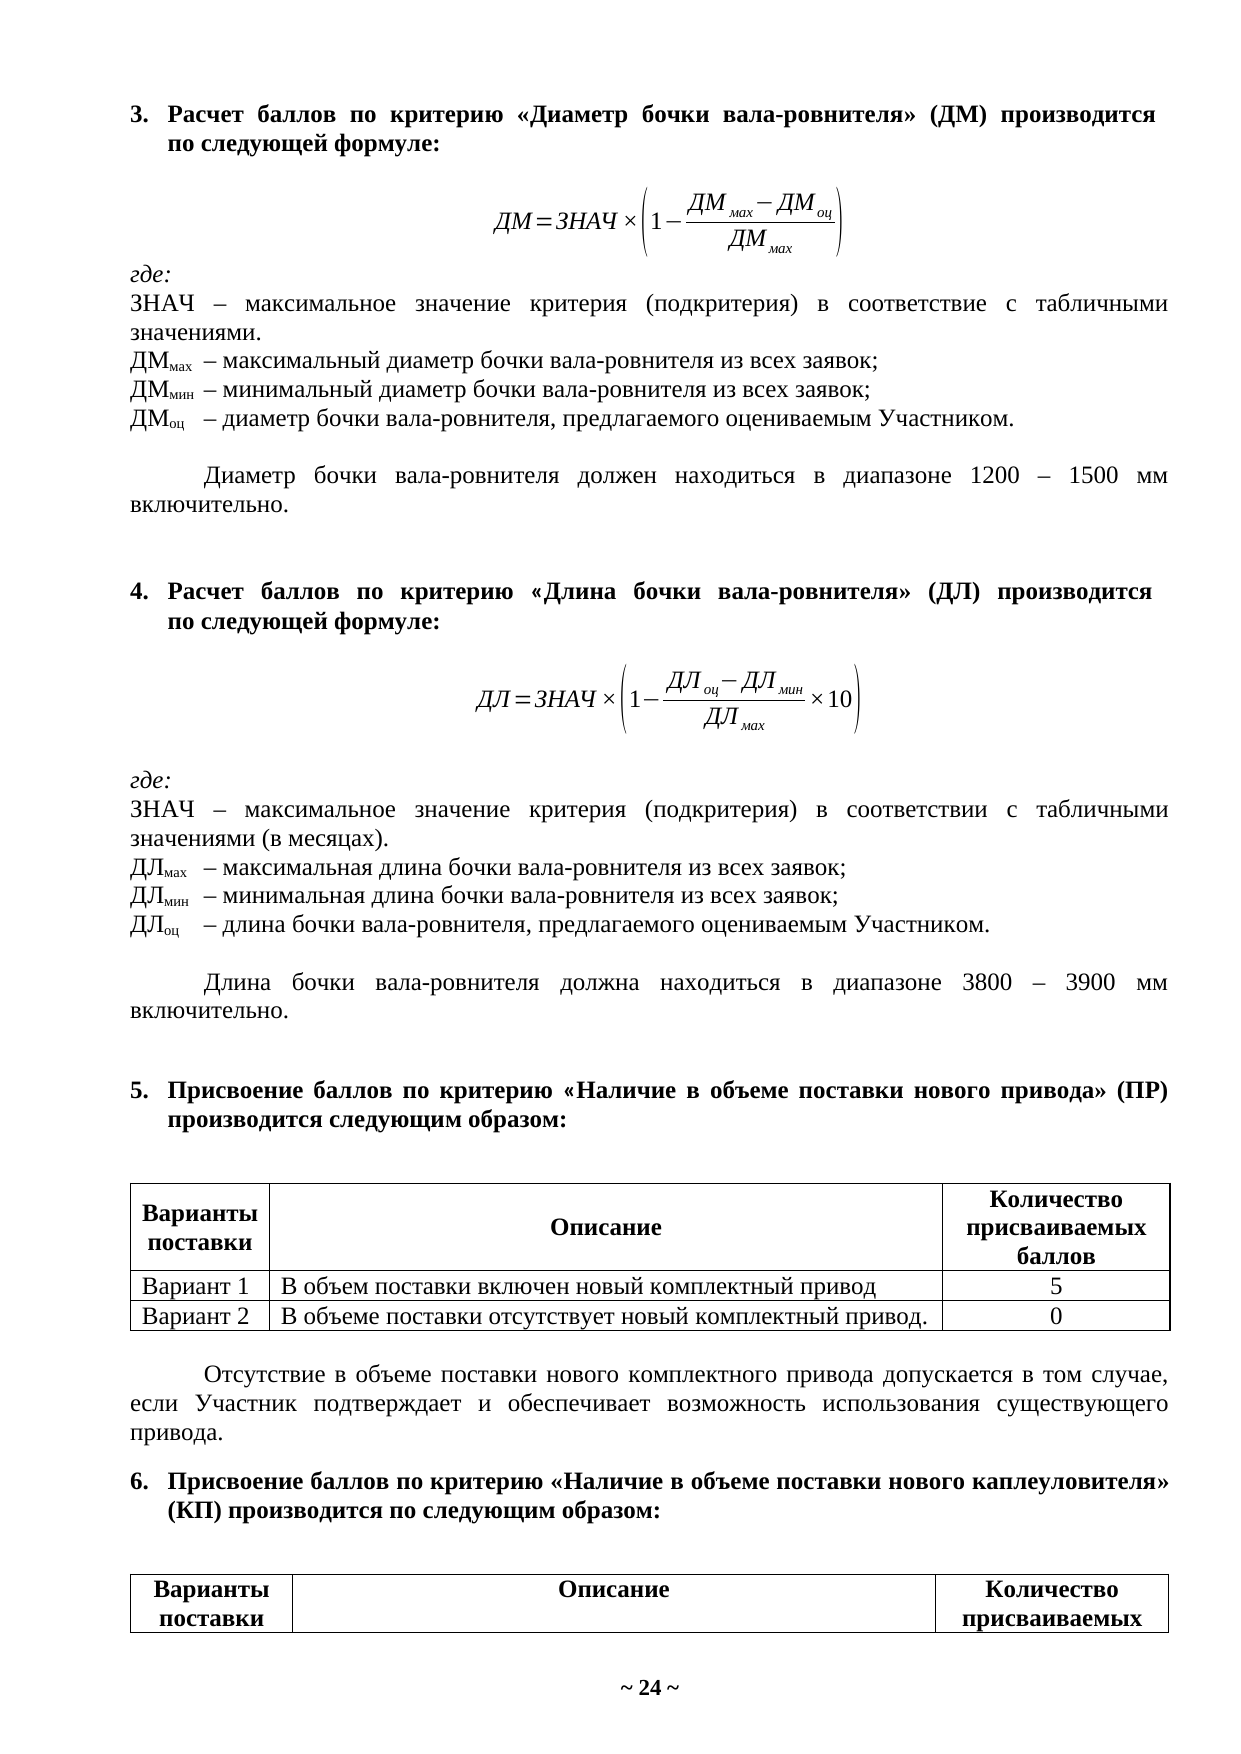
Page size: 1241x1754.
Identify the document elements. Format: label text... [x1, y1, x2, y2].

table_header Описание [270, 1184, 942, 1270]
list Расчет баллов по критерию «Диаметр бочки вала-ровнителя» (ДМ) производится по следующей формуле: [130, 99, 1169, 157]
table_cell 0 [943, 1301, 1169, 1329]
table_cell В объеме поставки отсутствует новый комплектный привод. [270, 1301, 942, 1329]
table_cell Вариант 2 [131, 1301, 269, 1329]
table_header Варианты поставки [131, 1575, 292, 1632]
text где: [130, 766, 1169, 794]
table_cell Вариант 1 [131, 1271, 269, 1300]
text ДЛмах – максимальная длина бочки вала-ровнителя из всех заявок; [130, 852, 1169, 881]
table_header Описание [293, 1575, 935, 1632]
list Присвоение баллов по критерию «Наличие в объеме поставки нового привода» (ПР) производится следующим образом: [130, 1074, 1169, 1133]
text ДЛмин – минимальная длина бочки вала-ровнителя из всех заявок; [130, 881, 1169, 909]
table_cell 5 [943, 1271, 1169, 1300]
list Расчет баллов по критерию «Длина бочки вала-ровнителя» (ДЛ) производится по следующей формуле: [130, 575, 1169, 635]
text где: [130, 259, 1169, 288]
text ДЛоц – длина бочки вала-ровнителя, предлагаемого оцениваемым Участником. [130, 909, 1169, 938]
list Присвоение баллов по критерию «Наличие в объеме поставки нового каплеуловителя» (КП) производится по следующим образом: [130, 1466, 1169, 1524]
text ДМмин – минимальный диаметр бочки вала-ровнителя из всех заявок; [130, 374, 1169, 403]
text Отсутствие в объеме поставки нового комплектного привода допускается в том случае, если Участник подтверждает и обеспечивает возможность использования существующего привода. [130, 1359, 1169, 1446]
text Длина бочки вала-ровнителя должна находиться в диапазоне 3800 – 3900 мм включительно. [130, 967, 1169, 1024]
text ДМмах – максимальный диаметр бочки вала-ровнителя из всех заявок; [130, 345, 1169, 374]
table_header Варианты поставки [131, 1184, 269, 1270]
text ЗНАЧ – максимальное значение критерия (подкритерия) в соответствие с табличными значениями. [130, 288, 1169, 345]
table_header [936, 1575, 1168, 1632]
table_cell В объем поставки включен новый комплектный привод [270, 1271, 942, 1300]
text ЗНАЧ – максимальное значение критерия (подкритерия) в соответствии с табличными значениями (в месяцах). [130, 794, 1169, 852]
table_header Количество присваиваемых баллов [943, 1184, 1169, 1270]
text ДМоц – диаметр бочки вала-ровнителя, предлагаемого оцениваемым Участником. [130, 403, 1169, 432]
text Диаметр бочки вала-ровнителя должен находиться в диапазоне 1200 – 1500 мм включительно. [130, 460, 1169, 518]
